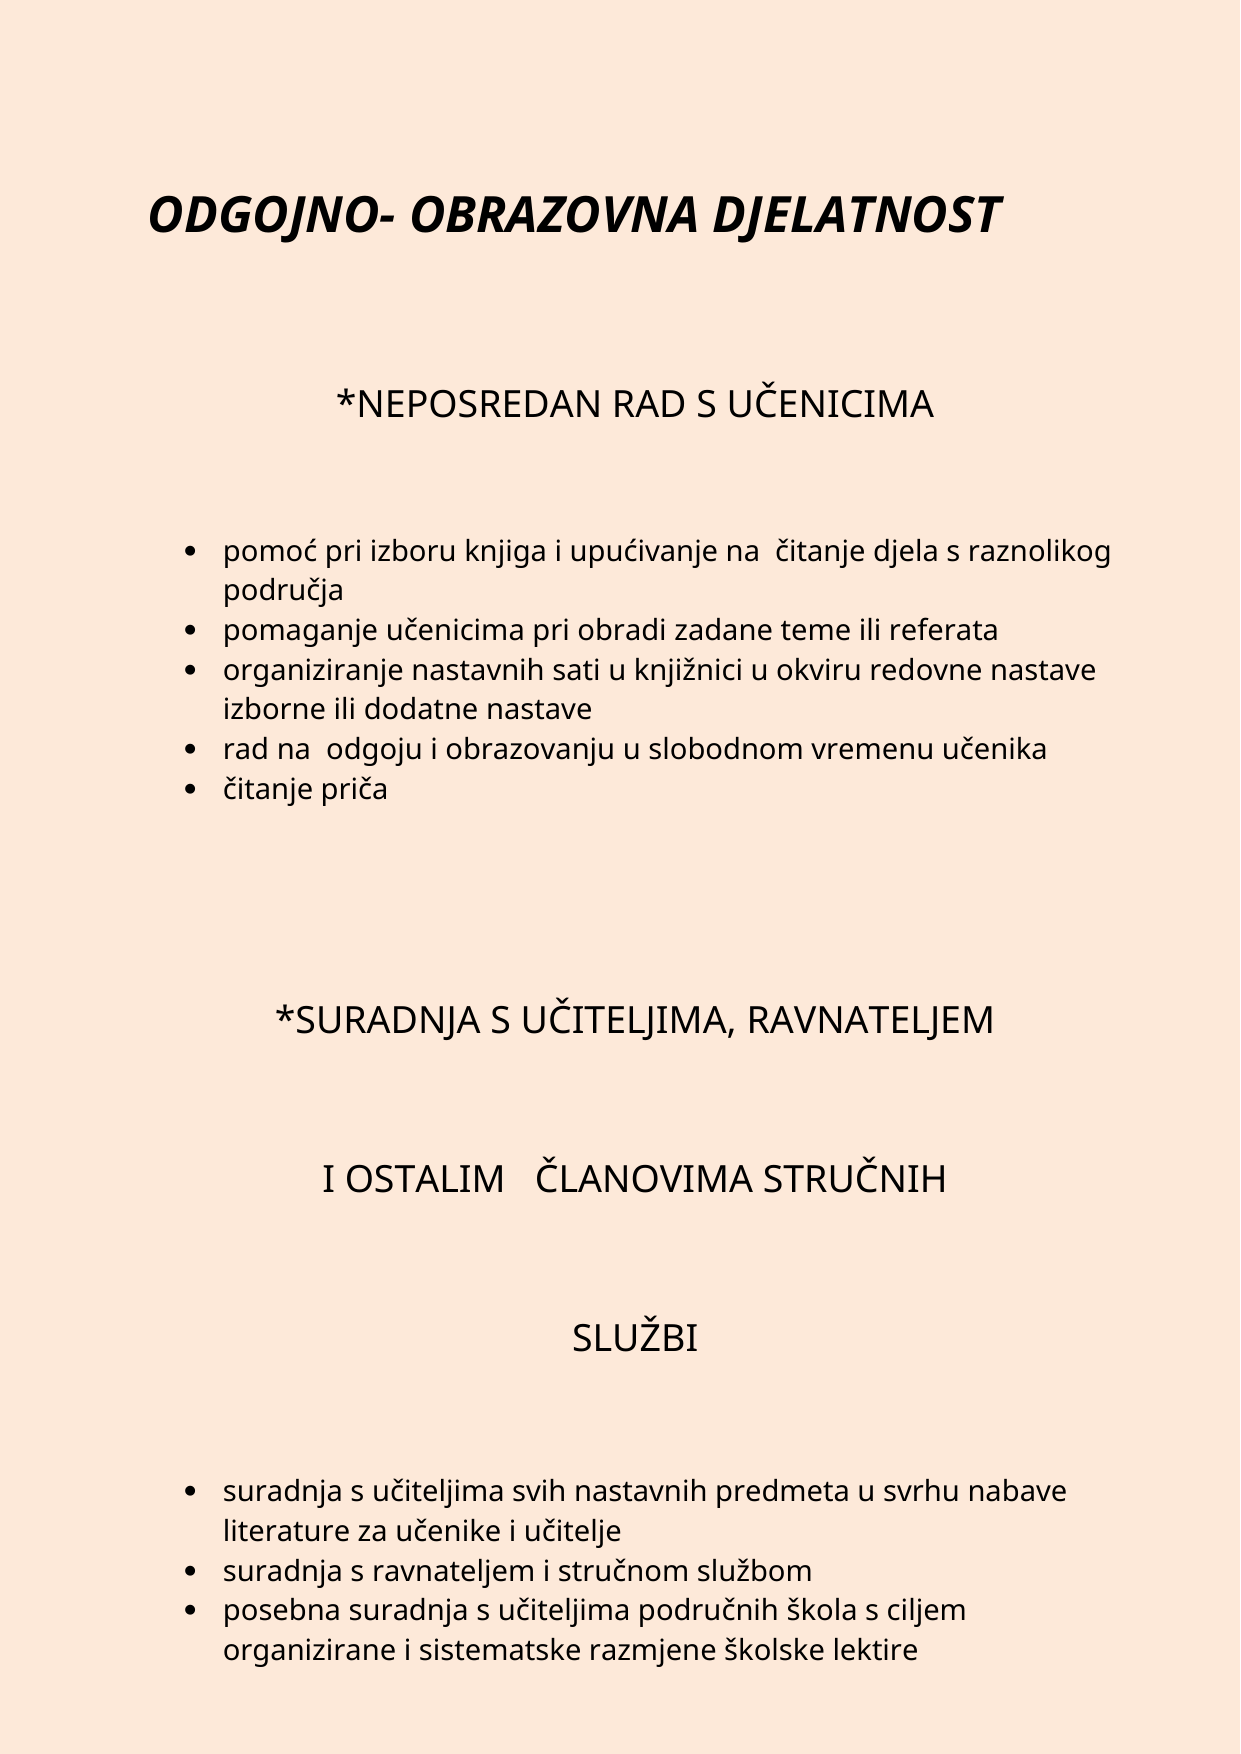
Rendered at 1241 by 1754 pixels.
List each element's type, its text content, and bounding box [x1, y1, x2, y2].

list pomoć pri izboru knjiga i upućivanje na čitanje djela s raznolikog područja [185, 530, 1122, 609]
list suradnja s učiteljima svih nastavnih predmeta u svrhu nabave literature za učenike i učitelje [185, 1471, 1122, 1550]
text I OSTALIM ČLANOVIMA STRUČNIH [148, 1153, 1122, 1204]
text SLUŽBI [148, 1312, 1122, 1363]
list posebna suradnja s učiteljima područnih škola s ciljem organizirane i sistematske razmjene školske lektire [185, 1589, 1122, 1669]
list pomaganje učenicima pri obradi zadane teme ili referata [185, 609, 1122, 649]
list suradnja s ravnateljem i stručnom službom [185, 1550, 1122, 1589]
text *SURADNJA S UČITELJIMA, RAVNATELJEM [148, 994, 1122, 1045]
list čitanje priča [185, 768, 1122, 808]
list rad na odgoju i obrazovanju u slobodnom vremenu učenika [185, 728, 1122, 768]
text *NEPOSREDAN RAD S UČENICIMA [148, 377, 1122, 428]
list organiziranje nastavnih sati u knjižnici u okviru redovne nastave izborne ili dodatne nastave [185, 649, 1122, 728]
text ODGOJNO- OBRAZOVNA DJELATNOST [148, 178, 1122, 247]
